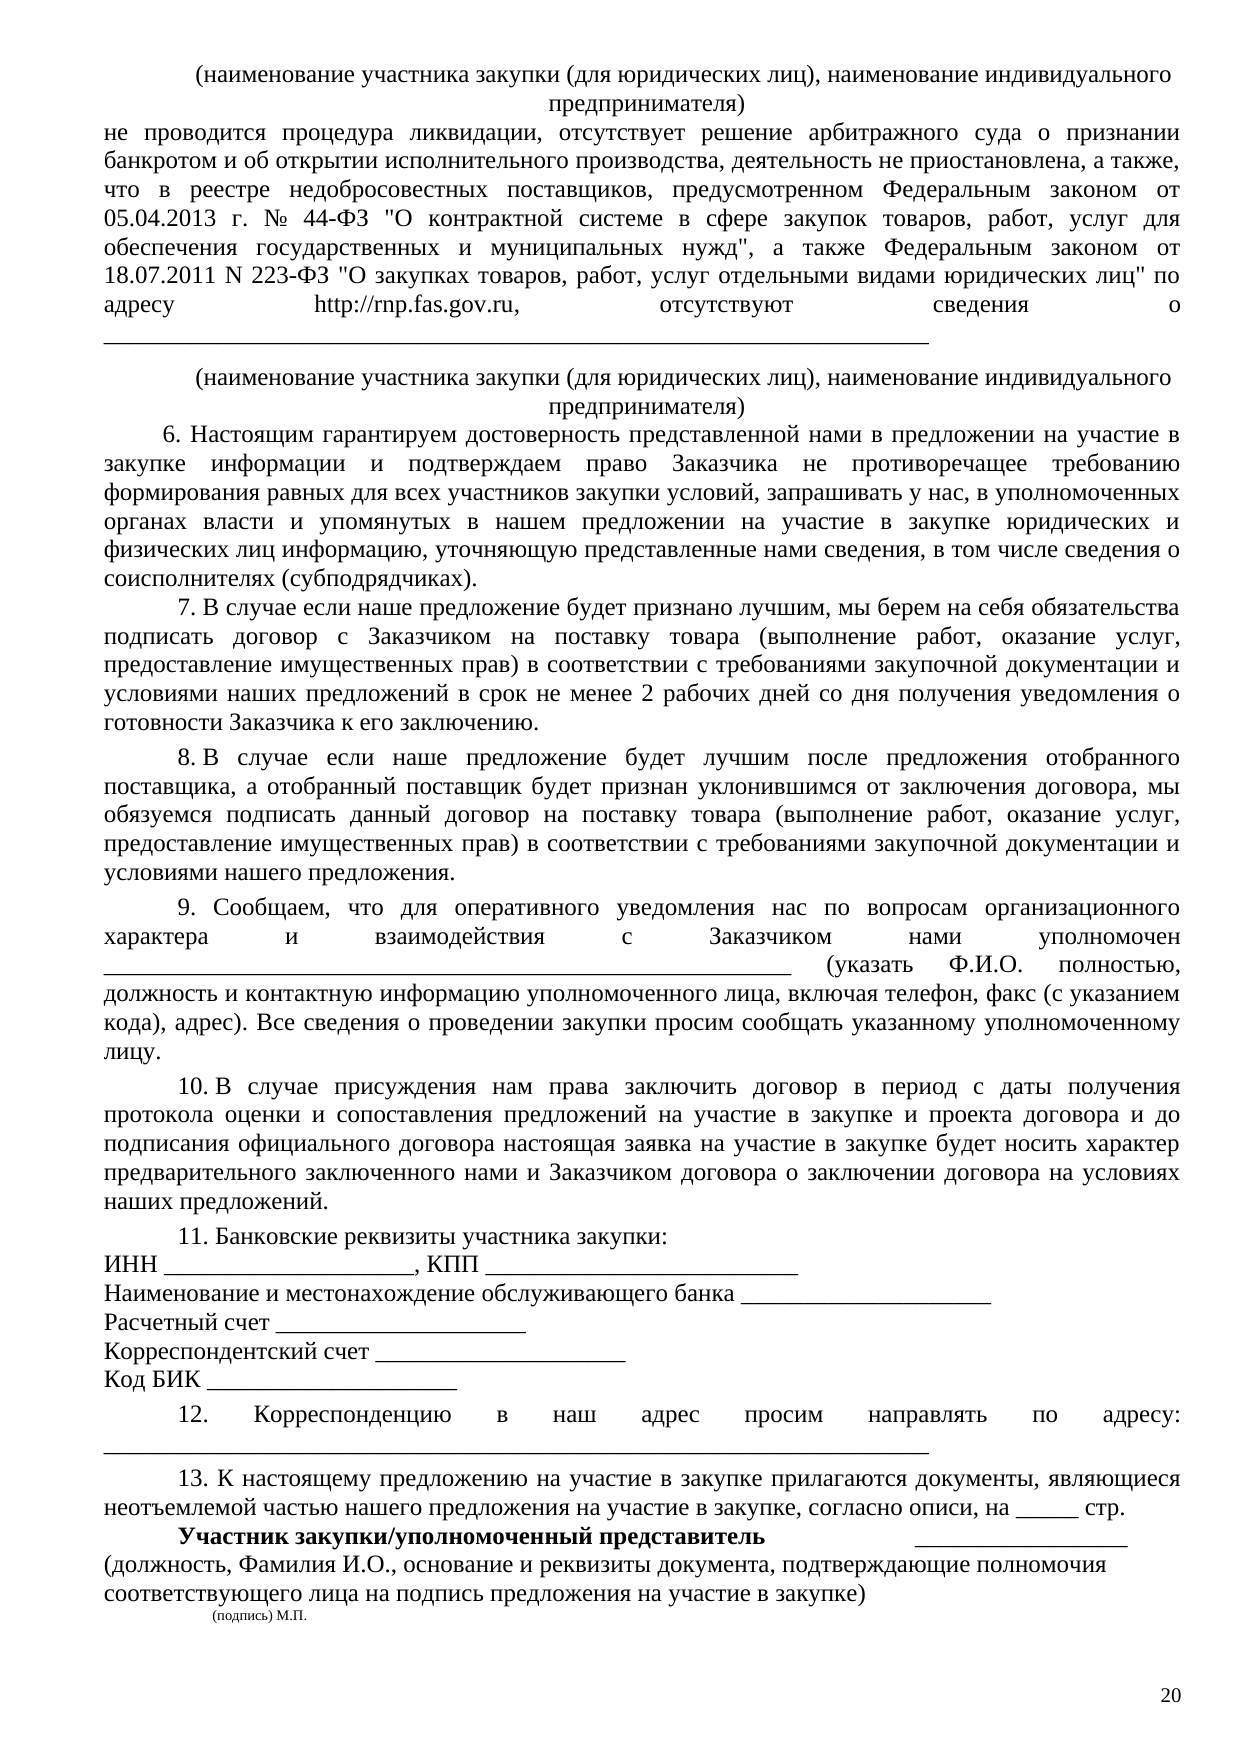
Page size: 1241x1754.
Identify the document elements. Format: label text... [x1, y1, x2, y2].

text Код БИК ____________________ [103, 1364, 1181, 1393]
text ИНН ____________________, КПП _________________________ [103, 1249, 1181, 1278]
text Наименование и местонахождение обслуживающего банка ____________________ [103, 1278, 1181, 1307]
text не проводится процедура ликвидации, отсутствует решение арбитражного суда о признании банкротом и об открытии исполнительного производства, деятельность не приостановлена, а также, что в реестре недобросовестных поставщиков, предусмотренном Федеральным законом от 05.04.2013 г. № 44-ФЗ "О контрактной системе в сфере закупок товаров, работ, услуг для обеспечения государственных и муниципальных нужд", а также Федеральным законом от 18.07.2011 N 223-ФЗ "О закупках товаров, работ, услуг отдельными видами юридических лиц" по адресу http://rnp.fas.gov.ru, отсутствуют сведения о __________________________________________________________________ [103, 117, 1181, 347]
text 11. Банковские реквизиты участника закупки: [103, 1221, 1181, 1249]
text 9. Сообщаем, что для оперативного уведомления нас по вопросам организационного характера и взаимодействия с Заказчиком нами уполномочен _______________________________________________________ (указать Ф.И.О. полностью, должность и контактную информацию уполномоченного лица, включая телефон, факс (с указанием кода), адрес). Все сведения о проведении закупки просим сообщать указанному уполномоченному лицу. [103, 892, 1181, 1064]
text 8. В случае если наше предложение будет лучшим после предложения отобранного поставщика, а отобранный поставщик будет признан уклонившимся от заключения договора, мы обязуемся подписать данный договор на поставку товара (выполнение работ, оказание услуг, предоставление имущественных прав) в соответствии с требованиями закупочной документации и условиями нашего предложения. [103, 742, 1181, 886]
text 13. К настоящему предложению на участие в закупке прилагаются документы, являющиеся неотъемлемой частью нашего предложения на участие в закупке, согласно описи, на _____ стр. [103, 1463, 1181, 1521]
text (наименование участника закупки (для юридических лиц), наименование индивидуального предпринимателя) [103, 362, 1190, 419]
text 6. Настоящим гарантируем достоверность представленной нами в предложении на участие в закупке информации и подтверждаем право Заказчика не противоречащее требованию формирования равных для всех участников закупки условий, запрашивать у нас, в уполномоченных органах власти и упомянутых в нашем предложении на участие в закупке юридических и физических лиц информацию, уточняющую представленные нами сведения, в том числе сведения о соисполнителях (субподрядчиках). [103, 419, 1181, 592]
text 10. В случае присуждения нам права заключить договор в период с даты получения протокола оценки и сопоставления предложений на участие в закупке и проекта договора и до подписания официального договора настоящая заявка на участие в закупке будет носить характер предварительного заключенного нами и Заказчиком договора о заключении договора на условиях наших предложений. [103, 1071, 1181, 1214]
text 12. Корреспонденцию в наш адрес просим направлять по адресу: __________________________________________________________________ [103, 1399, 1181, 1457]
text Участник закупки/уполномоченный представитель _________________ (должность, Фамилия И.О., основание и реквизиты документа, подтверждающие полномочия соответствующего лица на подпись предложения на участие в закупке) [103, 1521, 1181, 1607]
text Расчетный счет ____________________ [103, 1307, 1181, 1336]
text (подпись) М.П. [103, 1607, 1181, 1636]
text (наименование участника закупки (для юридических лиц), наименование индивидуального предпринимателя) [103, 59, 1190, 117]
text Корреспондентский счет ____________________ [103, 1336, 1181, 1364]
text 7. В случае если наше предложение будет признано лучшим, мы берем на себя обязательства подписать договор с Заказчиком на поставку товара (выполнение работ, оказание услуг, предоставление имущественных прав) в соответствии с требованиями закупочной документации и условиями наших предложений в срок не менее 2 рабочих дней со дня получения уведомления о готовности Заказчика к его заключению. [103, 592, 1181, 736]
